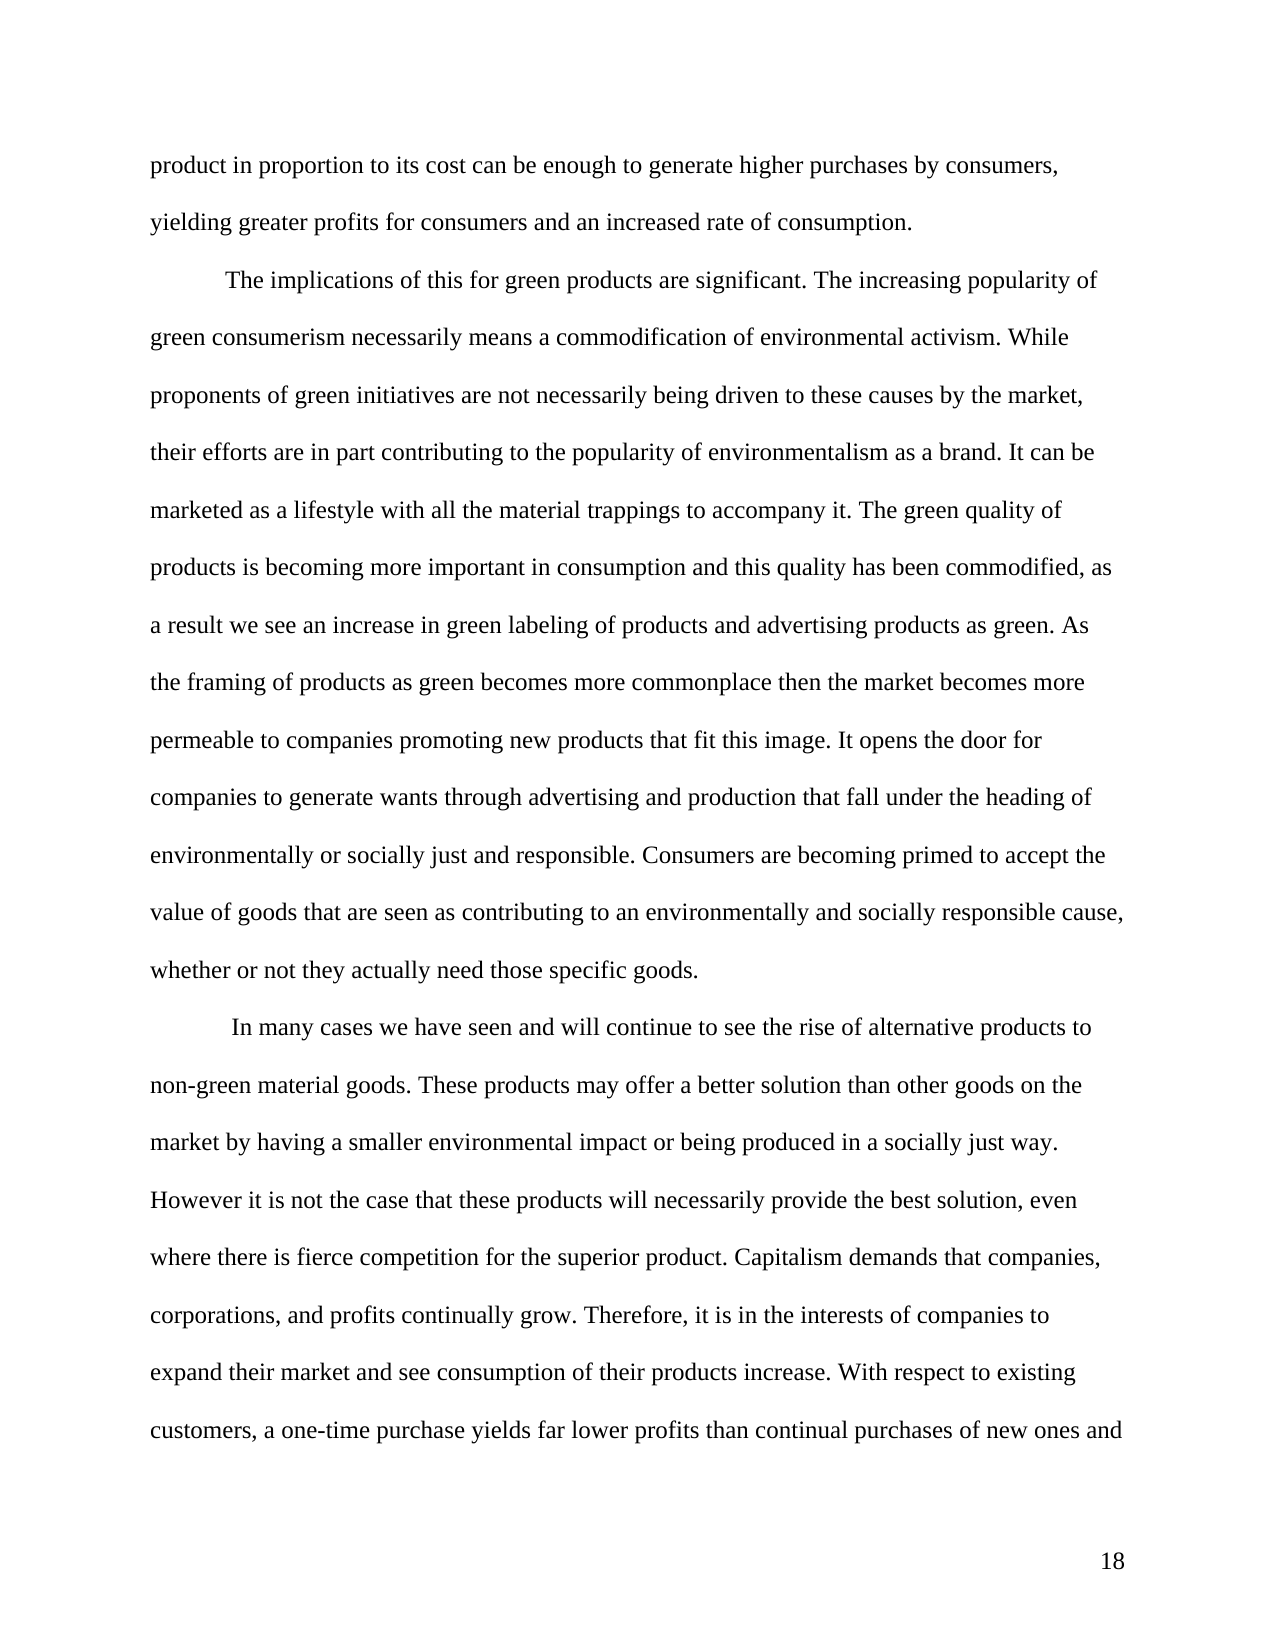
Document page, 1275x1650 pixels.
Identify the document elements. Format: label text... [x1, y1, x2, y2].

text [150, 150, 1125, 236]
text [150, 1012, 1125, 1444]
text The implications of this for green products are significant. The increasing popularity of green consumerism necessarily means a commodification of environmental activism. While proponents of green initiatives are not necessarily being driven to these causes by the market, their efforts are in part contributing to the popularity of environmentalism as a brand. It can be marketed as a lifestyle with all the material trappings to accompany it. The green quality of products is becoming more important in consumption and this quality has been commodified, as a result we see an increase in green labeling of products and advertising products as green. As the framing of products as green becomes more commonplace then the market becomes more permeable to companies promoting new products that fit this image. It opens the door for companies to generate wants through advertising and production that fall under the heading of environmentally or socially just and responsible. Consumers are becoming primed to accept the value of goods that are seen as contributing to an environmentally and socially responsible cause, whether or not they actually need those specific goods. [150, 265, 1125, 984]
